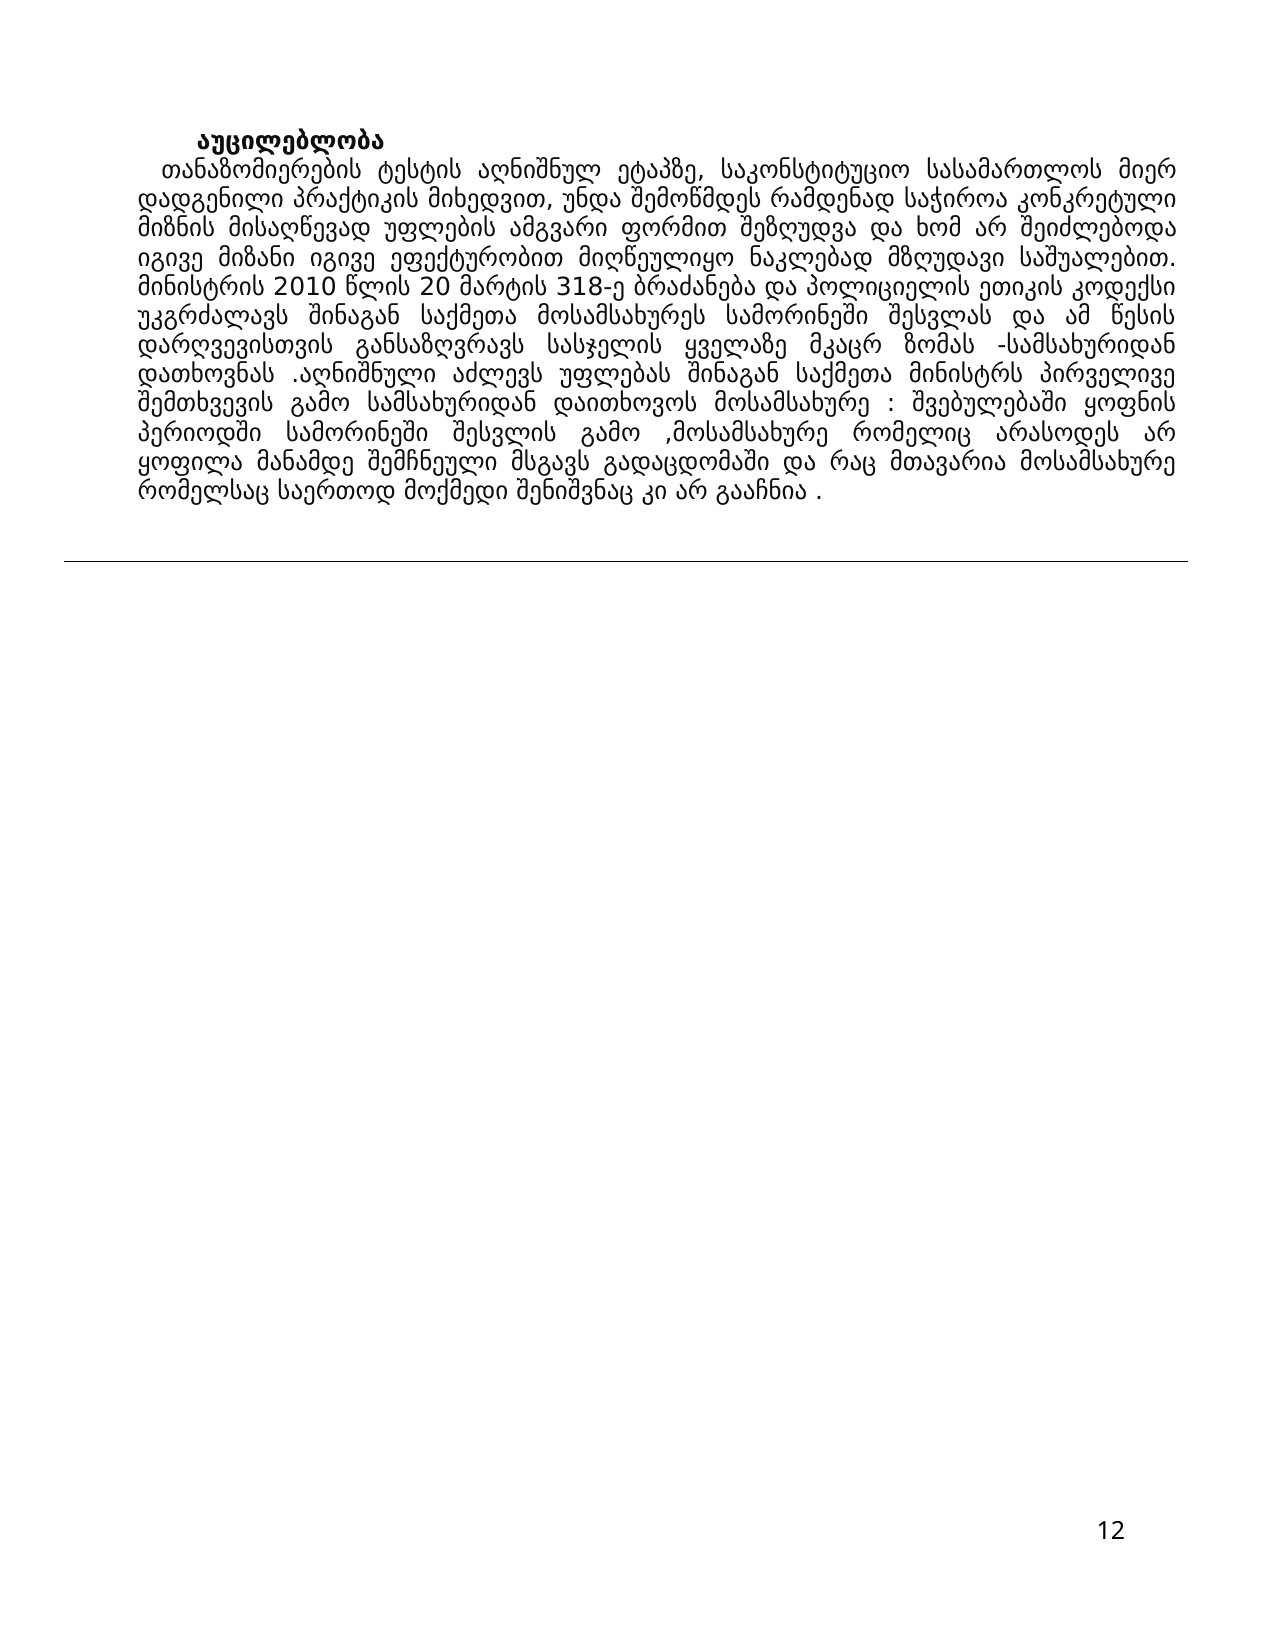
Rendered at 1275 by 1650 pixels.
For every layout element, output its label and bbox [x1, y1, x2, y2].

table_header [64, 85, 1188, 561]
